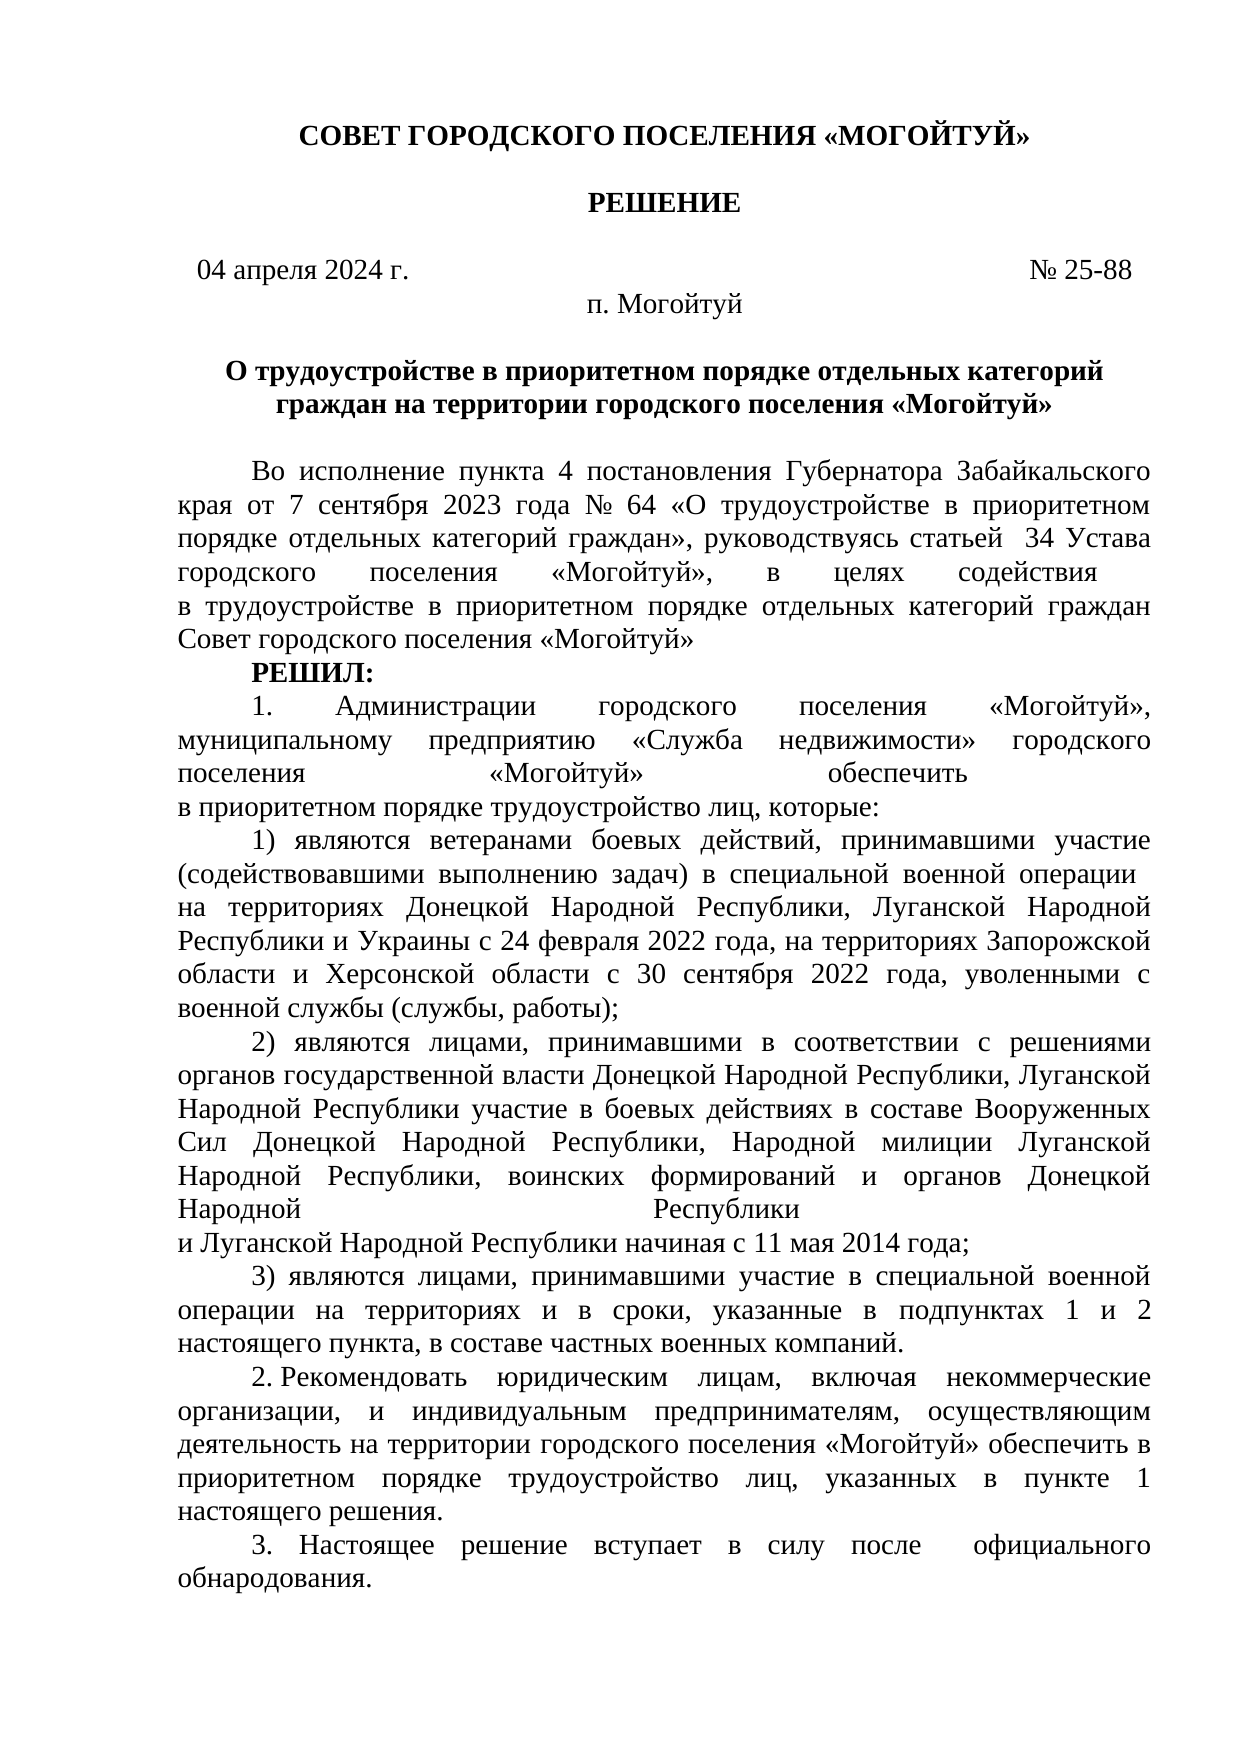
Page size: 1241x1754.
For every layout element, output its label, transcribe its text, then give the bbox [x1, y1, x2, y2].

text 1) являются ветеранами боевых действий, принимавшими участие (содействовавшими выполнению задач) в специальной военной операции на территориях Донецкой Народной Республики, Луганской Народной Республики и Украины с 24 февраля 2022 года, на территориях Запорожской области и Херсонской области с 30 сентября 2022 года, уволенными с военной службы (службы, работы); [177, 822, 1152, 1024]
text 3. Настоящее решение вступает в силу после официального обнародования. [177, 1527, 1152, 1594]
text СОВЕТ ГОРОДСКОГО ПОСЕЛЕНИЯ «МОГОЙТУЙ» [177, 118, 1152, 152]
text РЕШЕНИЕ [177, 185, 1152, 219]
text 04 апреля 2024 г. № 25-88 [177, 252, 1152, 286]
text 3) являются лицами, принимавшими участие в специальной военной операции на территориях и в сроки, указанные в подпунктах 1 и 2 настоящего пункта, в составе частных военных компаний. [177, 1258, 1152, 1359]
text Во исполнение пункта 4 постановления Губернатора Забайкальского края от 7 сентября 2023 года № 64 «О трудоустройстве в приоритетном порядке отдельных категорий граждан», руководствуясь статьей 34 Устава городского поселения «Могойтуй», в целях содействия в трудоустройстве в приоритетном порядке отдельных категорий граждан Совет городского поселения «Могойтуй» [177, 453, 1152, 655]
text О трудоустройстве в приоритетном порядке отдельных категорий граждан на территории городского поселения «Могойтуй» [177, 353, 1152, 420]
text 2) являются лицами, принимавшими в соответствии с решениями органов государственной власти Донецкой Народной Республики, Луганской Народной Республики участие в боевых действиях в составе Вооруженных Сил Донецкой Народной Республики, Народной милиции Луганской Народной Республики, воинских формирований и органов Донецкой Народной Республики и Луганской Народной Республики начиная с 11 мая 2014 года; [177, 1024, 1152, 1258]
text РЕШИЛ: [177, 655, 1152, 688]
text 1. Администрации городского поселения «Могойтуй», муниципальному предприятию «Служба недвижимости» городского поселения «Могойтуй» обеспечить в приоритетном порядке трудоустройство лиц, которые: [177, 688, 1152, 822]
text 2. Рекомендовать юридическим лицам, включая некоммерческие организации, и индивидуальным предпринимателям, осуществляющим деятельность на территории городского поселения «Могойтуй» обеспечить в приоритетном порядке трудоустройство лиц, указанных в пункте 1 настоящего решения. [177, 1359, 1152, 1527]
text п. Могойтуй [177, 286, 1152, 319]
